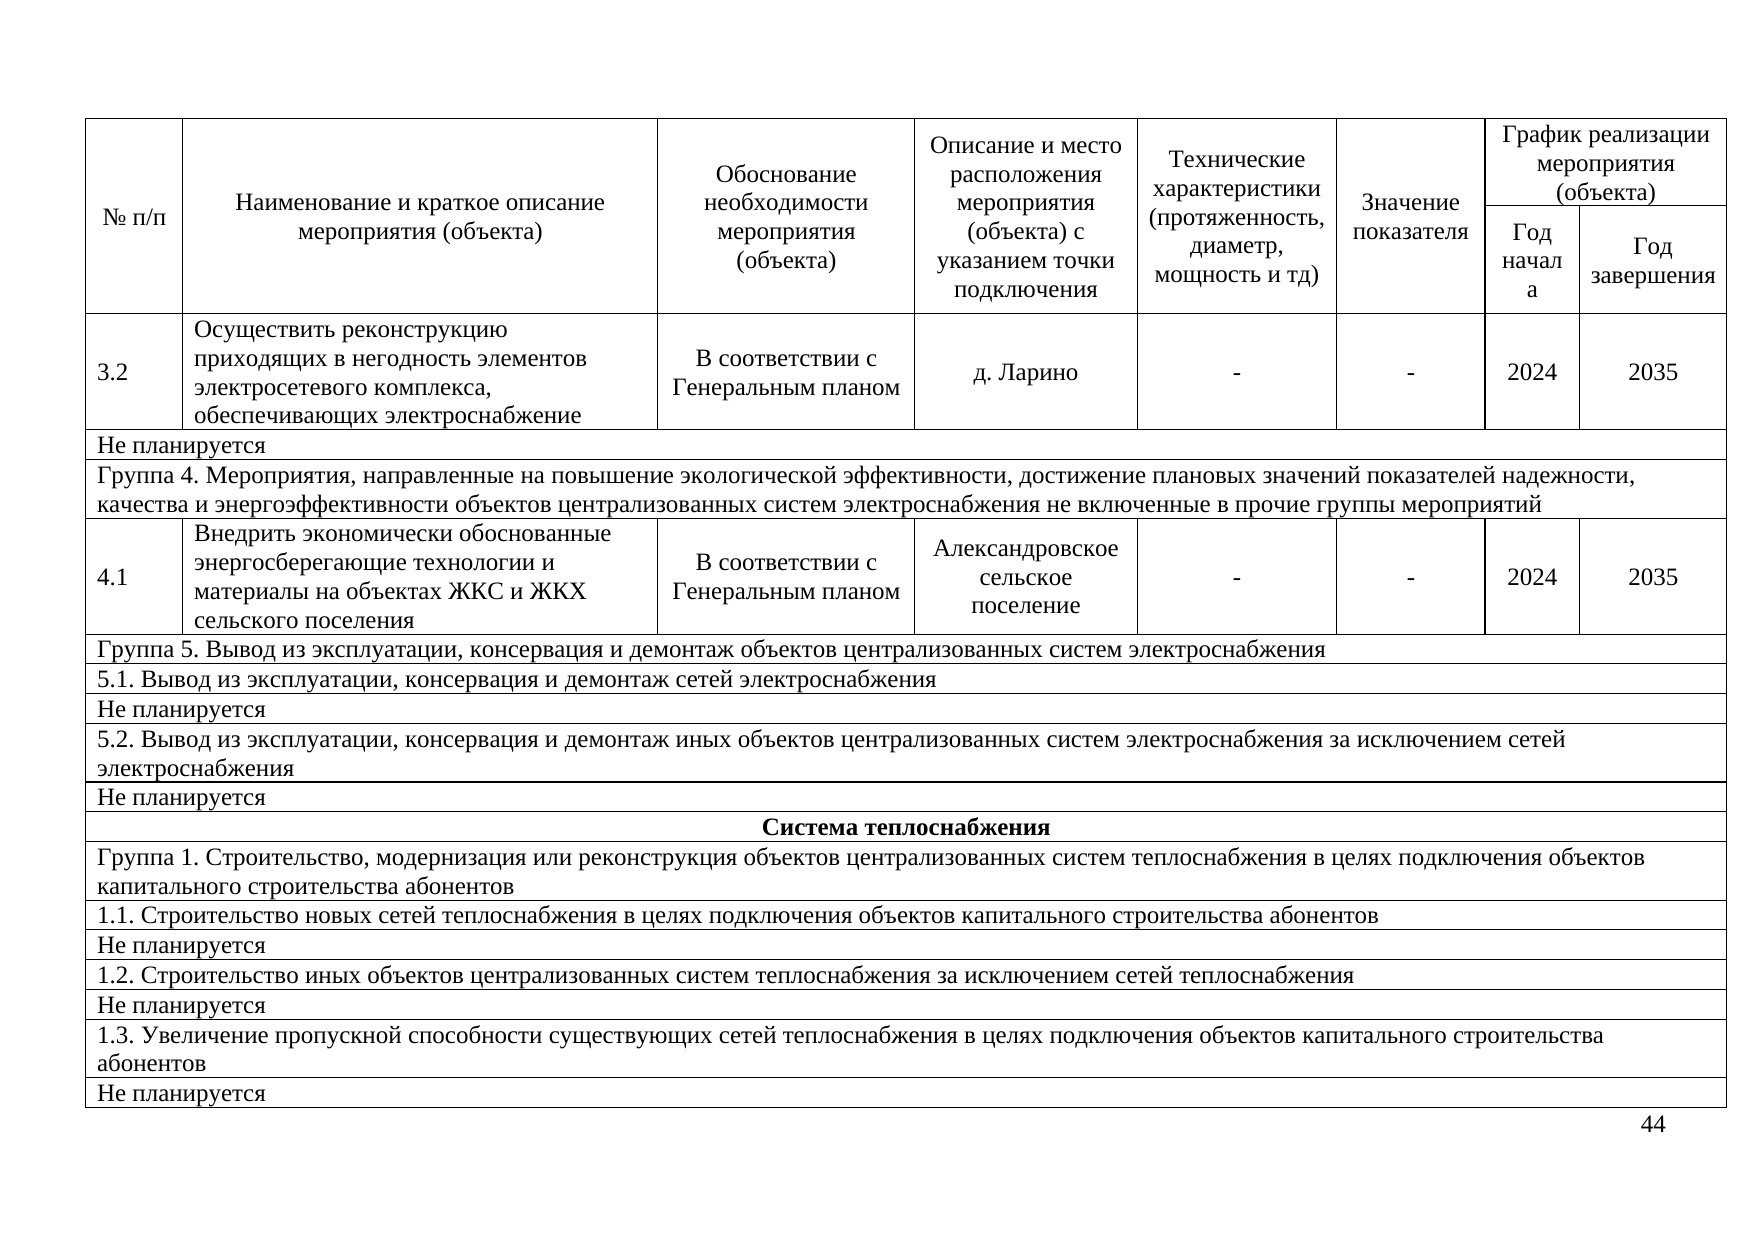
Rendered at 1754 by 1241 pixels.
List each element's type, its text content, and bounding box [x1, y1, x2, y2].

table_cell 5.1. Вывод из эксплуатации, консервация и демонтаж сетей электроснабжения [86, 664, 1726, 693]
table_cell Внедрить экономически обоснованные энергосберегающие технологии и материалы на объектах ЖКС и ЖКХ сельского поселения [183, 519, 657, 633]
table_cell 3.2 [86, 314, 182, 429]
table_cell Не планируется [86, 694, 1726, 723]
table_header График реализации мероприятия (объекта) [1486, 119, 1726, 205]
table_cell 5.2. Вывод из эксплуатации, консервация и демонтаж иных объектов централизованных систем электроснабжения за исключением сетей электроснабжения [86, 724, 1726, 781]
table_cell Не планируется [86, 930, 1726, 959]
table_cell 2024 [1486, 519, 1579, 633]
table_cell - [1138, 519, 1336, 633]
table_cell 1.3. Увеличение пропускной способности существующих сетей теплоснабжения в целях подключения объектов капитального строительства абонентов [86, 1020, 1726, 1077]
table_cell Не планируется [86, 430, 1726, 459]
table_cell Александровское сельское поселение [915, 519, 1137, 633]
table_header Описание и место расположения мероприятия (объекта) с указанием точки подключения [915, 119, 1137, 313]
table_cell Группа 4. Мероприятия, направленные на повышение экологической эффективности, достижение плановых значений показателей надежности, качества и энергоэффективности объектов централизованных систем электроснабжения не включенные в прочие группы мероприятий [86, 460, 1726, 517]
table_cell 2035 [1580, 519, 1726, 633]
table_header Обоснование необходимости мероприятия (объекта) [658, 119, 914, 313]
table_cell 2024 [1486, 314, 1579, 429]
table_header Наименование и краткое описание мероприятия (объекта) [183, 119, 657, 313]
table_cell Год завершения [1580, 206, 1726, 313]
table_cell Год начала [1486, 206, 1579, 313]
table_cell Не планируется [86, 783, 1726, 811]
table_cell д. Ларино [915, 314, 1137, 429]
table_header № п/п [86, 119, 182, 313]
table_cell 1.2. Строительство иных объектов централизованных систем теплоснабжения за исключением сетей теплоснабжения [86, 960, 1726, 989]
table_cell В соответствии с Генеральным планом [658, 314, 914, 429]
table_cell - [1337, 519, 1484, 633]
table_cell Осуществить реконструкцию приходящих в негодность элементов электросетевого комплекса, обеспечивающих электроснабжение [183, 314, 657, 429]
table_cell Система теплоснабжения [86, 812, 1726, 841]
table_cell 1.1. Строительство новых сетей теплоснабжения в целях подключения объектов капитального строительства абонентов [86, 901, 1726, 929]
table_cell 4.1 [86, 519, 182, 633]
table_cell В соответствии с Генеральным планом [658, 519, 914, 633]
table_cell Группа 1. Строительство, модернизация или реконструкция объектов централизованных систем теплоснабжения в целях подключения объектов капитального строительства абонентов [86, 842, 1726, 899]
table_cell Группа 5. Вывод из эксплуатации, консервация и демонтаж объектов централизованных систем электроснабжения [86, 635, 1726, 663]
table_cell Не планируется [86, 990, 1726, 1019]
table_cell 2035 [1580, 314, 1726, 429]
table_cell - [1337, 314, 1484, 429]
table_cell Не планируется [86, 1078, 1726, 1107]
table_header Значение показателя [1337, 119, 1484, 313]
table_cell - [1138, 314, 1336, 429]
table_header Технические характеристики (протяженность, диаметр, мощность и тд) [1138, 119, 1336, 313]
